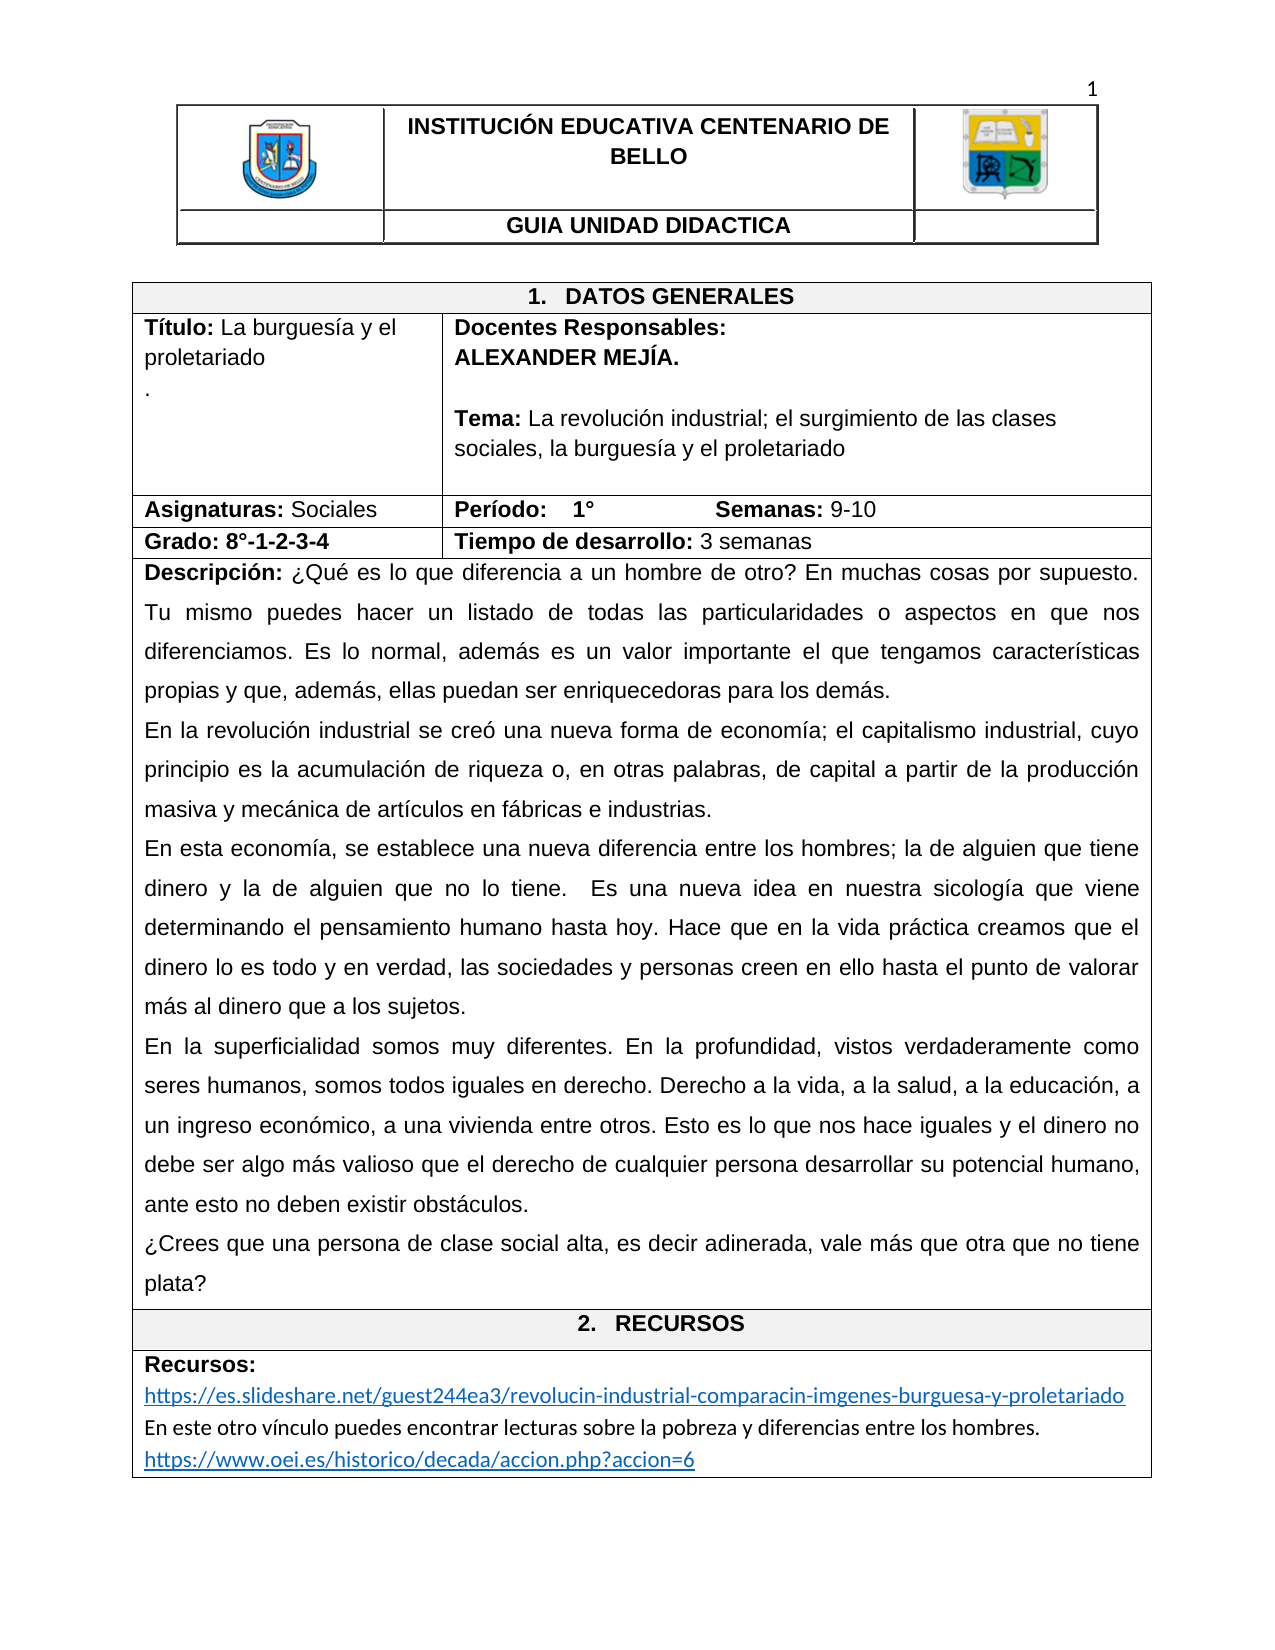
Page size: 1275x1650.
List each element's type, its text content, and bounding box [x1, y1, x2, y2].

table_header [179, 107, 383, 209]
table_cell [915, 209, 1097, 242]
table_header INSTITUCIÓN EDUCATIVA CENTENARIO DE BELLO [383, 106, 914, 209]
picture [962, 109, 1049, 203]
table_cell Docentes Responsables: ALEXANDER MEJÍA. Tema: La revolución industrial; el surgimiento de las clases sociales, la burguesía y el proletariado [443, 314, 1151, 495]
table_cell RECURSOS [133, 1310, 1151, 1349]
picture [225, 111, 335, 205]
table_cell Título: La burguesía y el proletariado . [133, 314, 442, 495]
table_cell GUIA UNIDAD DIDACTICA [384, 212, 913, 242]
table_cell Grado: 8°-1-2-3-4 [133, 528, 442, 558]
table_header [915, 107, 1096, 209]
table_header DATOS GENERALES [133, 283, 1151, 313]
table_cell Período: 1° Semanas: 9-10 [443, 496, 1151, 527]
table_cell Recursos: https://es.slideshare.net/guest244ea3/revolucin-industrial-comparacin-imgenes-burguesa-y-proletariado En este otro vínculo puedes encontrar lecturas sobre la pobreza y diferencias entre los hombres. https://www.oei.es/historico/decada/accion.php?accion=6 [133, 1351, 1151, 1477]
table_cell Descripción: ¿Qué es lo que diferencia a un hombre de otro? En muchas cosas por supuesto. Tu mismo puedes hacer un listado de todas las particularidades o aspectos en que nos diferenciamos. Es lo normal, además es un valor importante el que tengamos características propias y que, además, ellas puedan ser enriquecedoras para los demás. En la revolución industrial se creó una nueva forma de economía; el capitalismo industrial, cuyo principio es la acumulación de riqueza o, en otras palabras, de capital a partir de la producción masiva y mecánica de artículos en fábricas e industrias. En esta economía, se establece una nueva diferencia entre los hombres; la de alguien que tiene dinero y la de alguien que no lo tiene. Es una nueva idea en nuestra sicología que viene determinando el pensamiento humano hasta hoy. Hace que en la vida práctica creamos que el dinero lo es todo y en verdad, las sociedades y personas creen en ello hasta el punto de valorar más al dinero que a los sujetos. En la superficialidad somos muy diferentes. En la profundidad, vistos verdaderamente como seres humanos, somos todos iguales en derecho. Derecho a la vida, a la salud, a la educación, a un ingreso económico, a una vivienda entre otros. Esto es lo que nos hace iguales y el dinero no debe ser algo más valioso que el derecho de cualquier persona desarrollar su potencial humano, ante esto no deben existir obstáculos. ¿Crees que una persona de clase social alta, es decir adinerada, vale más que otra que no tiene plata? [133, 559, 1151, 1309]
table_cell Tiempo de desarrollo: 3 semanas [443, 528, 1151, 558]
table_cell [178, 209, 383, 242]
table_cell Asignaturas: Sociales [133, 496, 442, 527]
